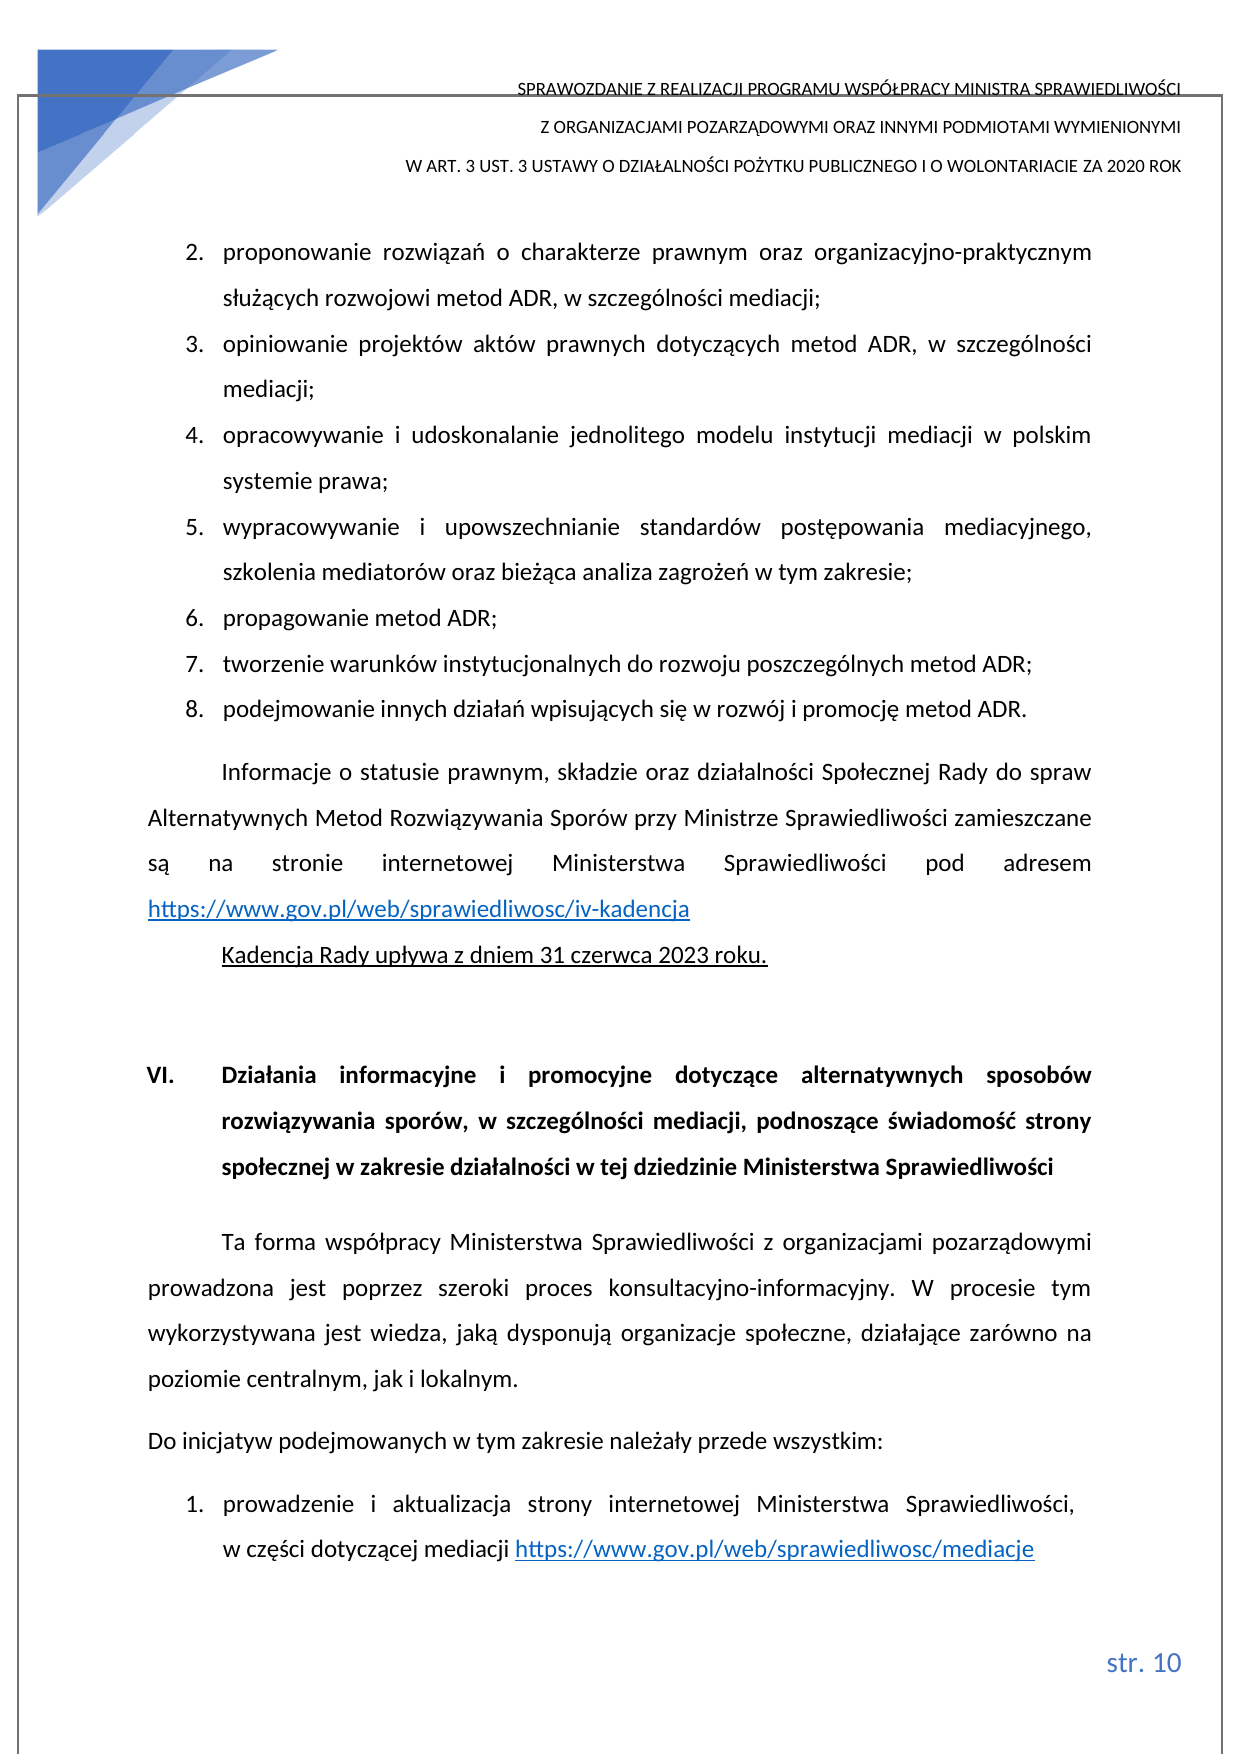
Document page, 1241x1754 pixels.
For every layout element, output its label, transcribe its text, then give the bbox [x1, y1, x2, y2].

list wypracowywanie i upowszechnianie standardów postępowania mediacyjnego, szkolenia mediatorów oraz bieżąca analiza zagrożeń w tym zakresie; [185, 511, 1093, 587]
picture [37, 49, 279, 94]
list opiniowanie projektów aktów prawnych dotyczących metod ADR, w szczególności mediacji; [185, 328, 1093, 404]
list propagowanie metod ADR; [185, 602, 1093, 633]
text Do inicjatyw podejmowanych w tym zakresie należały przede wszystkim: [148, 1426, 1093, 1456]
list opracowywanie i udoskonalanie jednolitego modelu instytucji mediacji w polskim systemie prawa; [185, 419, 1093, 496]
list proponowanie rozwiązań o charakterze prawnym oraz organizacyjno-praktycznym służących rozwojowi metod ADR, w szczególności mediacji; [185, 236, 1093, 313]
list podejmowanie innych działań wpisujących się w rozwój i promocję metod ADR. [185, 694, 1093, 724]
text Ta forma współpracy Ministerstwa Sprawiedliwości z organizacjami pozarządowymi prowadzona jest poprzez szeroki proces konsultacyjno-informacyjny. W procesie tym wykorzystywana jest wiedza, jaką dysponują organizacje społeczne, działające zarówno na poziomie centralnym, jak i lokalnym. [148, 1226, 1093, 1394]
picture [37, 97, 279, 218]
list prowadzenie i aktualizacja strony internetowej Ministerstwa Sprawiedliwości, w części dotyczącej mediacji https://www.gov.pl/web/sprawiedliwosc/mediacje [185, 1488, 1093, 1564]
list tworzenie warunków instytucjonalnych do rozwoju poszczególnych metod ADR; [185, 648, 1093, 678]
list Działania informacyjne i promocyjne dotyczące alternatywnych sposobów rozwiązywania sporów, w szczególności mediacji, podnoszące świadomość strony społecznej w zakresie działalności w tej dziedzinie Ministerstwa Sprawiedliwości [146, 1059, 1093, 1182]
text Kadencja Rady upływa z dniem 31 czerwca 2023 roku. [148, 939, 1093, 969]
text Informacje o statusie prawnym, składzie oraz działalności Społecznej Rady do spraw Alternatywnych Metod Rozwiązywania Sporów przy Ministrze Sprawiedliwości zamieszczane są na stronie internetowej Ministerstwa Sprawiedliwości pod adresem https://www.gov.pl/web/sprawiedliwosc/iv-kadencja [148, 756, 1093, 924]
